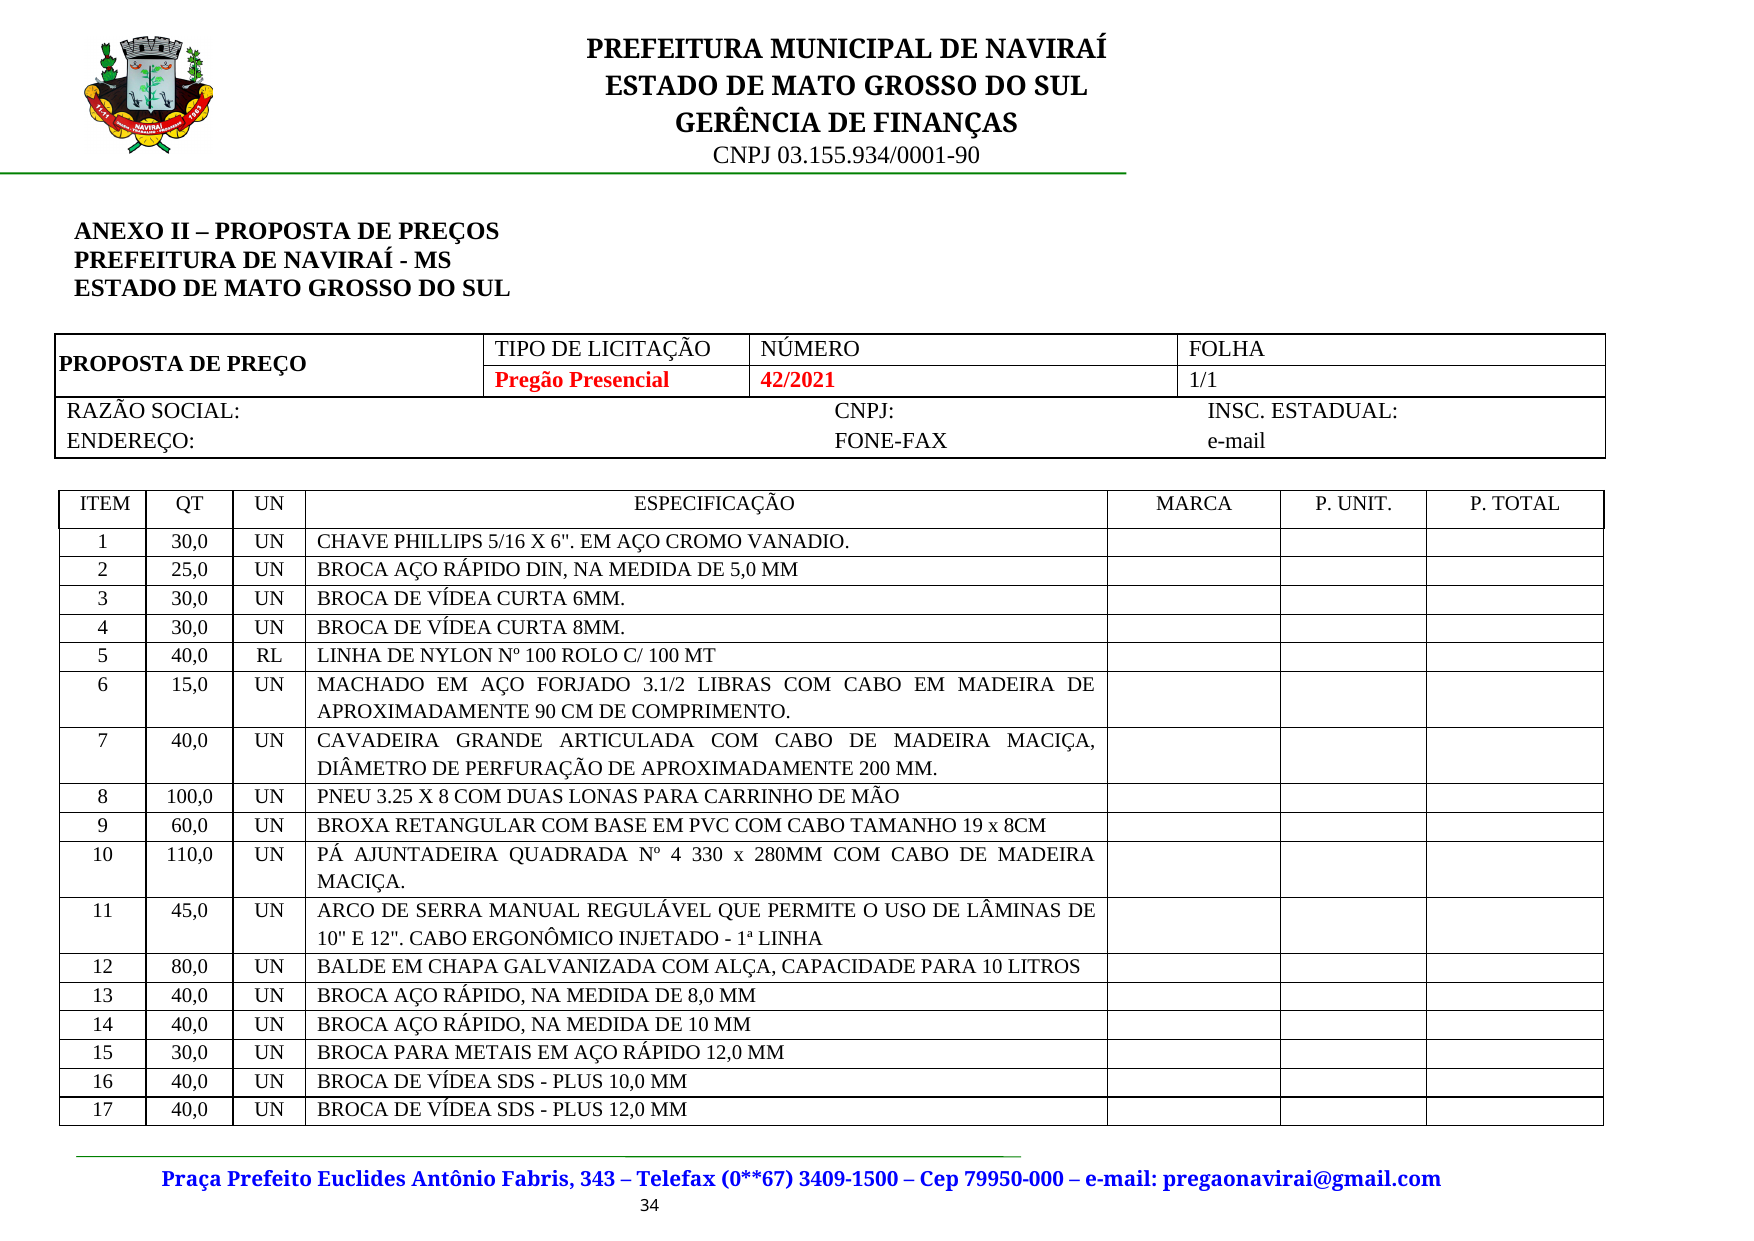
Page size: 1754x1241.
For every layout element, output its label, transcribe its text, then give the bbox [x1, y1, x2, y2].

table_cell 30,0 [147, 1040, 232, 1068]
table_cell [1427, 615, 1603, 642]
table_cell BROCA DE VÍDEA CURTA 8MM. [306, 615, 1107, 642]
table_cell 1 [60, 529, 145, 556]
table_cell 10 [60, 842, 145, 897]
table_cell UN [234, 842, 305, 897]
table_cell 40,0 [147, 1011, 232, 1039]
table_header MARCA [1108, 491, 1280, 528]
table_cell 30,0 [147, 529, 232, 556]
table_cell 13 [60, 983, 145, 1010]
table_cell [1427, 1040, 1603, 1068]
table_cell 40,0 [147, 1098, 232, 1125]
table_cell FONE-FAX [823, 428, 1196, 457]
table_cell ARCO DE SERRA MANUAL REGULÁVEL QUE PERMITE O USO DE LÂMINAS DE 10" E 12". CABO ERGONÔMICO INJETADO - 1ª LINHA [306, 898, 1107, 953]
table_cell [1108, 1040, 1280, 1068]
table_cell [1427, 784, 1603, 812]
table_cell [1427, 898, 1603, 953]
table_cell [1108, 954, 1280, 982]
table_cell [1427, 983, 1603, 1010]
table_cell [1108, 529, 1280, 556]
table_cell UN [234, 1069, 305, 1096]
table_cell UN [234, 529, 305, 556]
table_cell BROCA PARA METAIS EM AÇO RÁPIDO 12,0 MM [306, 1040, 1107, 1068]
table_cell CAVADEIRA GRANDE ARTICULADA COM CABO DE MADEIRA MACIÇA, DIÂMETRO DE PERFURAÇÃO DE APROXIMADAMENTE 200 MM. [306, 728, 1107, 783]
table_cell [1427, 954, 1603, 982]
table_cell [1108, 586, 1280, 613]
table_cell UN [234, 813, 305, 841]
table_cell 2 [60, 557, 145, 585]
table_cell 110,0 [147, 842, 232, 897]
table_cell 40,0 [147, 983, 232, 1010]
table_cell 15,0 [147, 672, 232, 727]
table_cell [1281, 1098, 1426, 1125]
table_cell [1427, 1098, 1603, 1125]
table_cell UN [234, 586, 305, 613]
table_cell CNPJ: [823, 398, 1196, 427]
table_cell [1281, 728, 1426, 783]
table_cell [1281, 586, 1426, 613]
table_cell 80,0 [147, 954, 232, 982]
table_cell LINHA DE NYLON Nº 100 ROLO C/ 100 MT [306, 643, 1107, 671]
table_cell 6 [60, 672, 145, 727]
table_header P. UNIT. [1281, 491, 1426, 528]
table_cell PÁ AJUNTADEIRA QUADRADA Nº 4 330 x 280MM COM CABO DE MADEIRA MACIÇA. [306, 842, 1107, 897]
table_cell UN [234, 954, 305, 982]
table_cell ENDEREÇO: [56, 428, 823, 457]
table_cell BROCA DE VÍDEA SDS - PLUS 12,0 MM [306, 1098, 1107, 1125]
table_header FOLHA [1178, 335, 1605, 364]
table_cell [1281, 784, 1426, 812]
table_header ESPECIFICAÇÃO [306, 491, 1107, 528]
picture [84, 36, 213, 154]
table_cell BROCA AÇO RÁPIDO DIN, NA MEDIDA DE 5,0 MM [306, 557, 1107, 585]
table_cell 16 [60, 1069, 145, 1096]
table_cell 5 [60, 643, 145, 671]
table_cell [1427, 1011, 1603, 1039]
table_header TIPO DE LICITAÇÃO [484, 335, 749, 364]
table_header P. TOTAL [1427, 491, 1603, 528]
table_cell e-mail [1196, 428, 1605, 457]
table_cell [1281, 898, 1426, 953]
table_cell UN [234, 728, 305, 783]
table_cell [1281, 672, 1426, 727]
table_cell [1108, 1069, 1280, 1096]
table_cell 9 [60, 813, 145, 841]
table_cell RAZÃO SOCIAL: [56, 398, 823, 427]
table_cell BROCA DE VÍDEA SDS - PLUS 10,0 MM [306, 1069, 1107, 1096]
table_cell 11 [60, 898, 145, 953]
table_cell UN [234, 672, 305, 727]
table_cell [1108, 784, 1280, 812]
table_cell 42/2021 [750, 366, 1177, 396]
table_cell [1427, 586, 1603, 613]
table_cell 4 [60, 615, 145, 642]
table_cell [1281, 954, 1426, 982]
table_cell 8 [60, 784, 145, 812]
table_cell [1427, 643, 1603, 671]
table_cell 1/1 [1178, 366, 1605, 396]
table_cell [1108, 842, 1280, 897]
table_cell UN [234, 983, 305, 1010]
table_cell 3 [60, 586, 145, 613]
table_cell UN [234, 784, 305, 812]
table_cell [1108, 615, 1280, 642]
table_cell [1281, 842, 1426, 897]
table_cell [1108, 1011, 1280, 1039]
table_cell 30,0 [147, 586, 232, 613]
table_header UN [234, 491, 305, 528]
text PREFEITURA DE NAVIRAÍ - MS [74, 245, 1594, 273]
table_cell [1281, 643, 1426, 671]
table_cell [1281, 557, 1426, 585]
table_header ITEM [60, 491, 145, 528]
table_cell 15 [60, 1040, 145, 1068]
table_header QT [147, 491, 232, 528]
table_cell RL [234, 643, 305, 671]
table_cell [1427, 813, 1603, 841]
table_cell UN [234, 898, 305, 953]
table_cell Pregão Presencial [484, 366, 749, 396]
table_cell PNEU 3.25 X 8 COM DUAS LONAS PARA CARRINHO DE MÃO [306, 784, 1107, 812]
table_cell 45,0 [147, 898, 232, 953]
text ESTADO DE MATO GROSSO DO SUL [74, 273, 1594, 302]
table_cell 40,0 [147, 728, 232, 783]
table_cell [1108, 643, 1280, 671]
table_cell UN [234, 615, 305, 642]
table_cell 60,0 [147, 813, 232, 841]
table_cell BROCA AÇO RÁPIDO, NA MEDIDA DE 10 MM [306, 1011, 1107, 1039]
table_cell 14 [60, 1011, 145, 1039]
table_cell [1281, 1069, 1426, 1096]
table_cell [1281, 983, 1426, 1010]
table_cell [1281, 615, 1426, 642]
table_cell 12 [60, 954, 145, 982]
table_cell [1108, 557, 1280, 585]
table_cell [1108, 898, 1280, 953]
table_cell UN [234, 1040, 305, 1068]
table_cell UN [234, 557, 305, 585]
table_cell 100,0 [147, 784, 232, 812]
table_cell 7 [60, 728, 145, 783]
table_cell BALDE EM CHAPA GALVANIZADA COM ALÇA, CAPACIDADE PARA 10 LITROS [306, 954, 1107, 982]
table_cell 17 [60, 1098, 145, 1125]
table_cell [1427, 557, 1603, 585]
table_cell [1281, 1040, 1426, 1068]
table_header PROPOSTA DE PREÇO [56, 335, 483, 396]
table_cell [1108, 728, 1280, 783]
text ANEXO II – PROPOSTA DE PREÇOS [74, 216, 1594, 245]
table_cell [1108, 1098, 1280, 1125]
table_cell CHAVE PHILLIPS 5/16 X 6". EM AÇO CROMO VANADIO. [306, 529, 1107, 556]
table_cell BROCA DE VÍDEA CURTA 6MM. [306, 586, 1107, 613]
table_cell UN [234, 1098, 305, 1125]
table_cell [1427, 728, 1603, 783]
table_header NÚMERO [750, 335, 1177, 364]
table_cell MACHADO EM AÇO FORJADO 3.1/2 LIBRAS COM CABO EM MADEIRA DE APROXIMADAMENTE 90 CM DE COMPRIMENTO. [306, 672, 1107, 727]
table_cell [1108, 813, 1280, 841]
table_cell BROXA RETANGULAR COM BASE EM PVC COM CABO TAMANHO 19 x 8CM [306, 813, 1107, 841]
table_cell [1281, 1011, 1426, 1039]
table_cell INSC. ESTADUAL: [1196, 398, 1605, 427]
table_cell [1281, 813, 1426, 841]
table_cell [1427, 529, 1603, 556]
table_cell 40,0 [147, 643, 232, 671]
table_cell [1108, 983, 1280, 1010]
table_cell [1427, 842, 1603, 897]
table_cell BROCA AÇO RÁPIDO, NA MEDIDA DE 8,0 MM [306, 983, 1107, 1010]
table_cell 30,0 [147, 615, 232, 642]
table_cell UN [234, 1011, 305, 1039]
table_cell [1281, 529, 1426, 556]
table_cell [1108, 672, 1280, 727]
table_cell [1427, 1069, 1603, 1096]
table_cell [1427, 672, 1603, 727]
table_cell 40,0 [147, 1069, 232, 1096]
table_cell 25,0 [147, 557, 232, 585]
